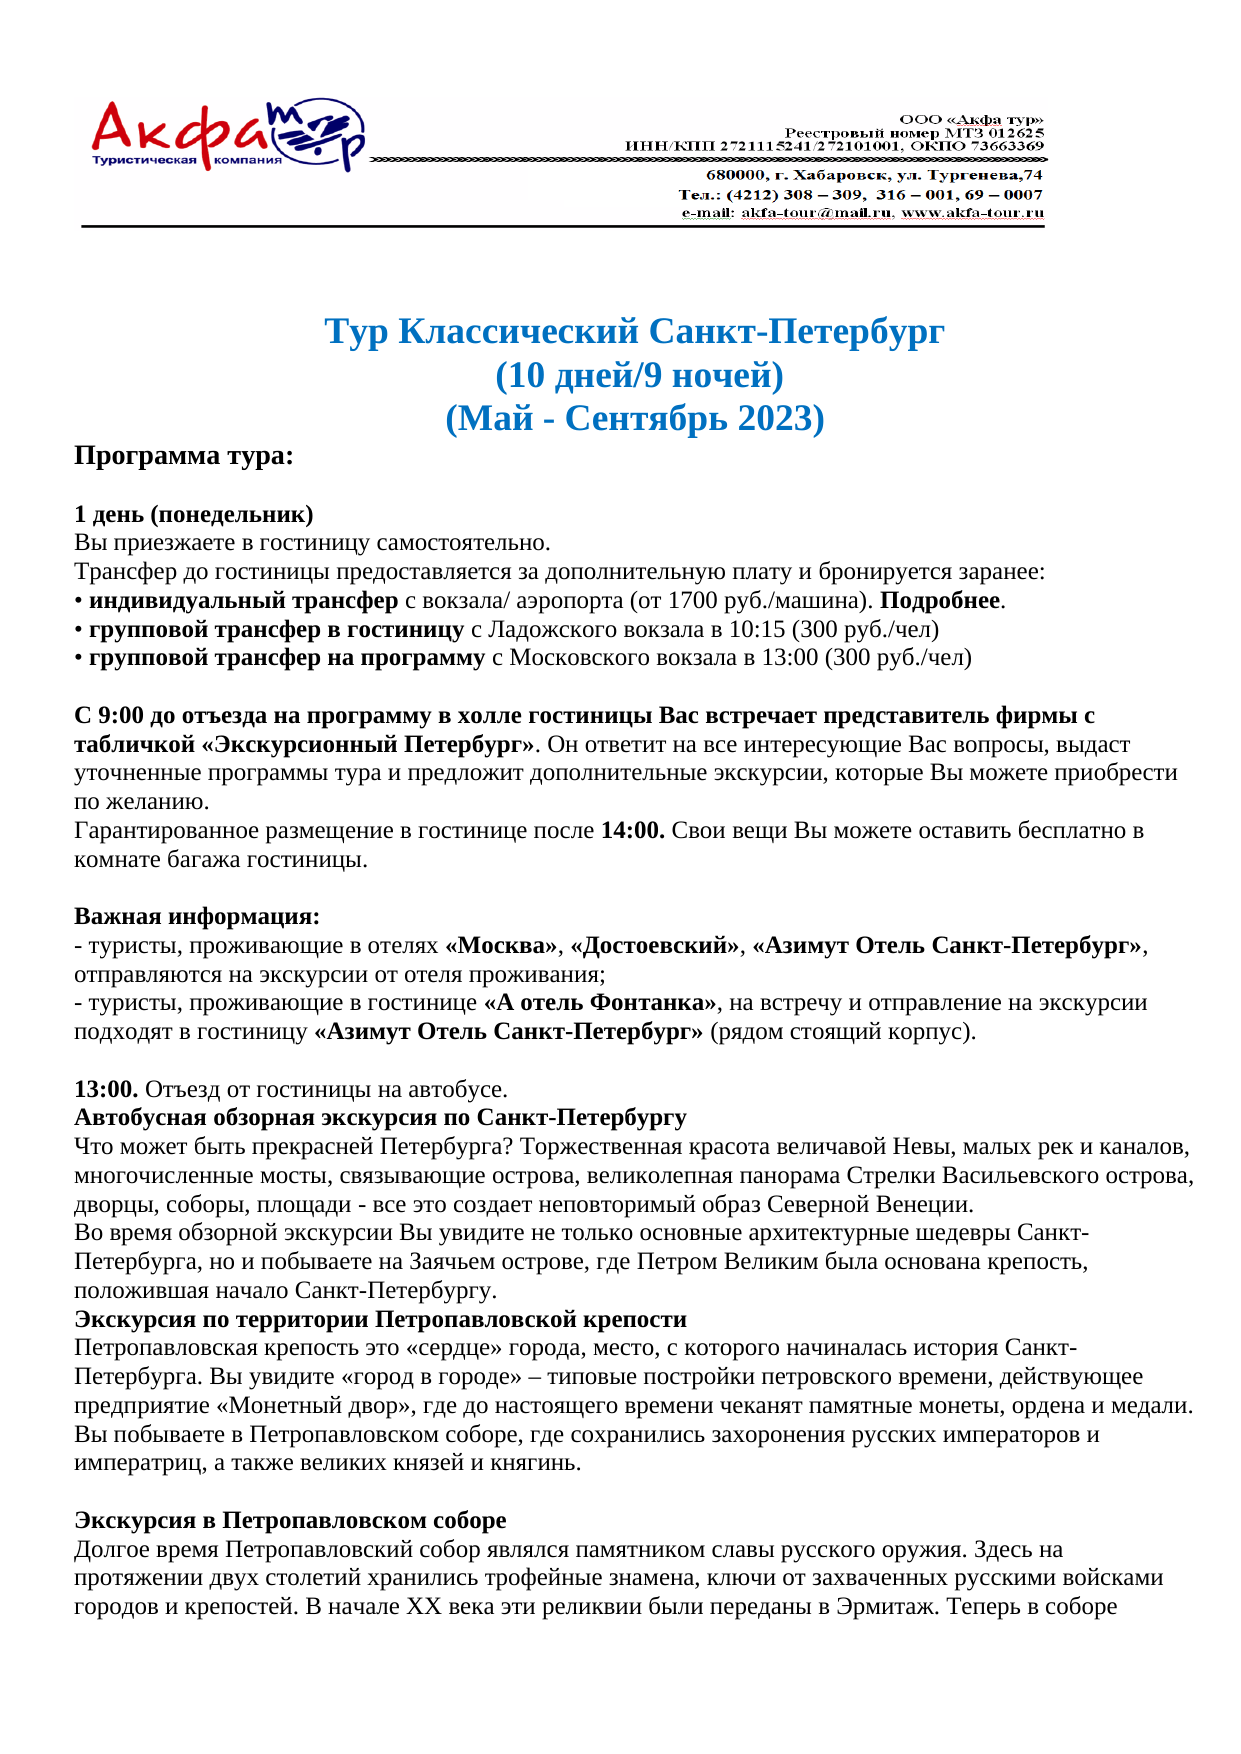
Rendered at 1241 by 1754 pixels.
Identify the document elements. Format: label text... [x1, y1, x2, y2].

picture [73, 97, 1049, 231]
text (10 дней/9 ночей) [74, 352, 1196, 395]
text Тур Классический Санкт-Петербург [74, 309, 1196, 352]
text Программа тура: [74, 438, 1196, 499]
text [74, 527, 1196, 1620]
text (Май - Сентябрь 2023) [74, 395, 1196, 438]
text 1 день (понедельник) [74, 499, 1196, 527]
